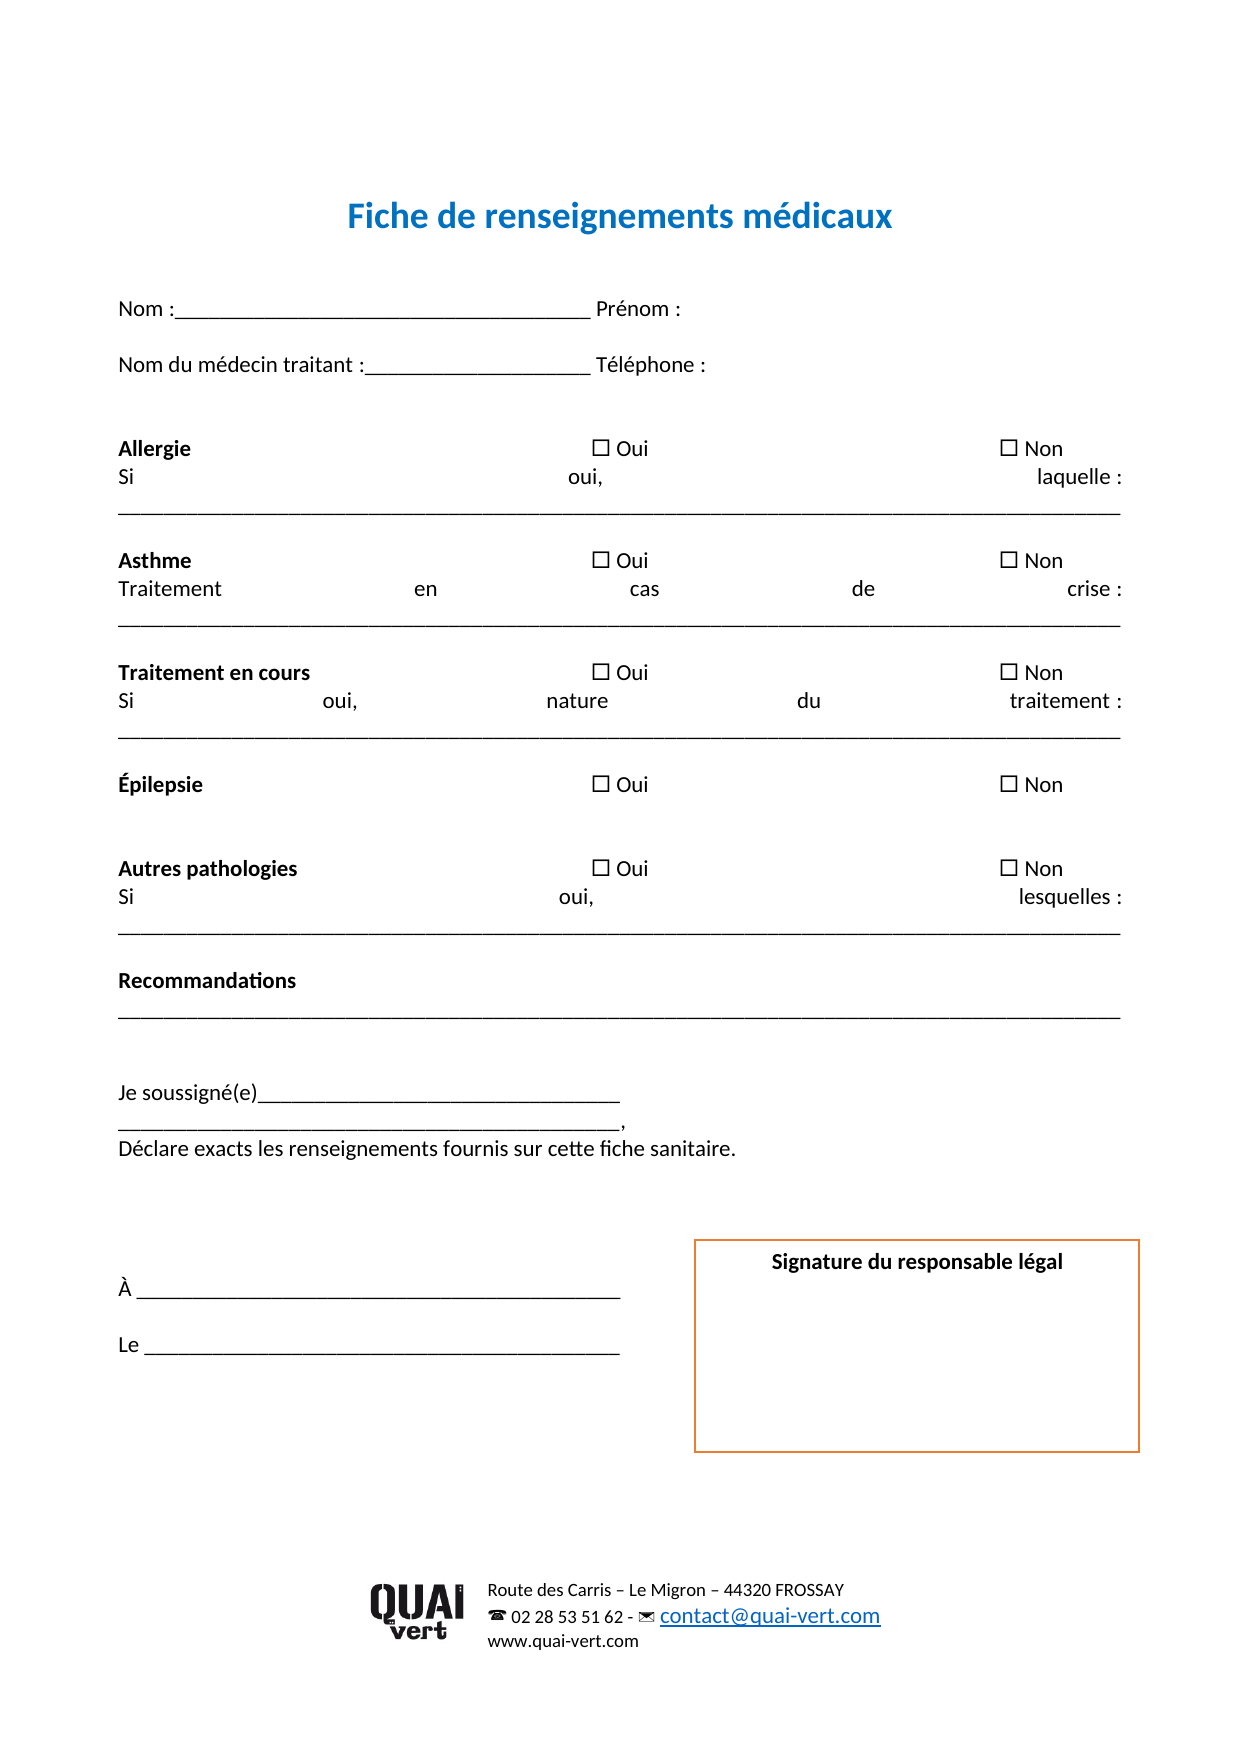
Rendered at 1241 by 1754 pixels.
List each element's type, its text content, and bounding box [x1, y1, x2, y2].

text Allergie Oui Non [118, 434, 1122, 462]
text Nom du médecin traitant : Téléphone : [118, 350, 1122, 378]
text Le [118, 1331, 694, 1359]
text Je soussigné(e) , [118, 1078, 1122, 1134]
text Recommandations [118, 966, 1122, 1022]
text Si oui, laquelle : [118, 462, 1122, 518]
text À [118, 1274, 694, 1303]
picture [355, 1567, 479, 1655]
text Épilepsie Oui Non [118, 770, 1122, 798]
text Asthme Oui Non [118, 546, 1122, 574]
text Autres pathologies Oui Non [118, 854, 1122, 882]
text Nom : Prénom : [118, 294, 1122, 322]
text Traitement en cas de crise : [118, 574, 1122, 630]
text Traitement en cours Oui Non [118, 658, 1122, 686]
text Fiche de renseignements médicaux [118, 192, 1122, 238]
text Déclare exacts les renseignements fournis sur cette fiche sanitaire. [118, 1134, 1122, 1162]
text Si oui, lesquelles : [118, 882, 1122, 938]
text Si oui, nature du traitement : [118, 686, 1122, 742]
